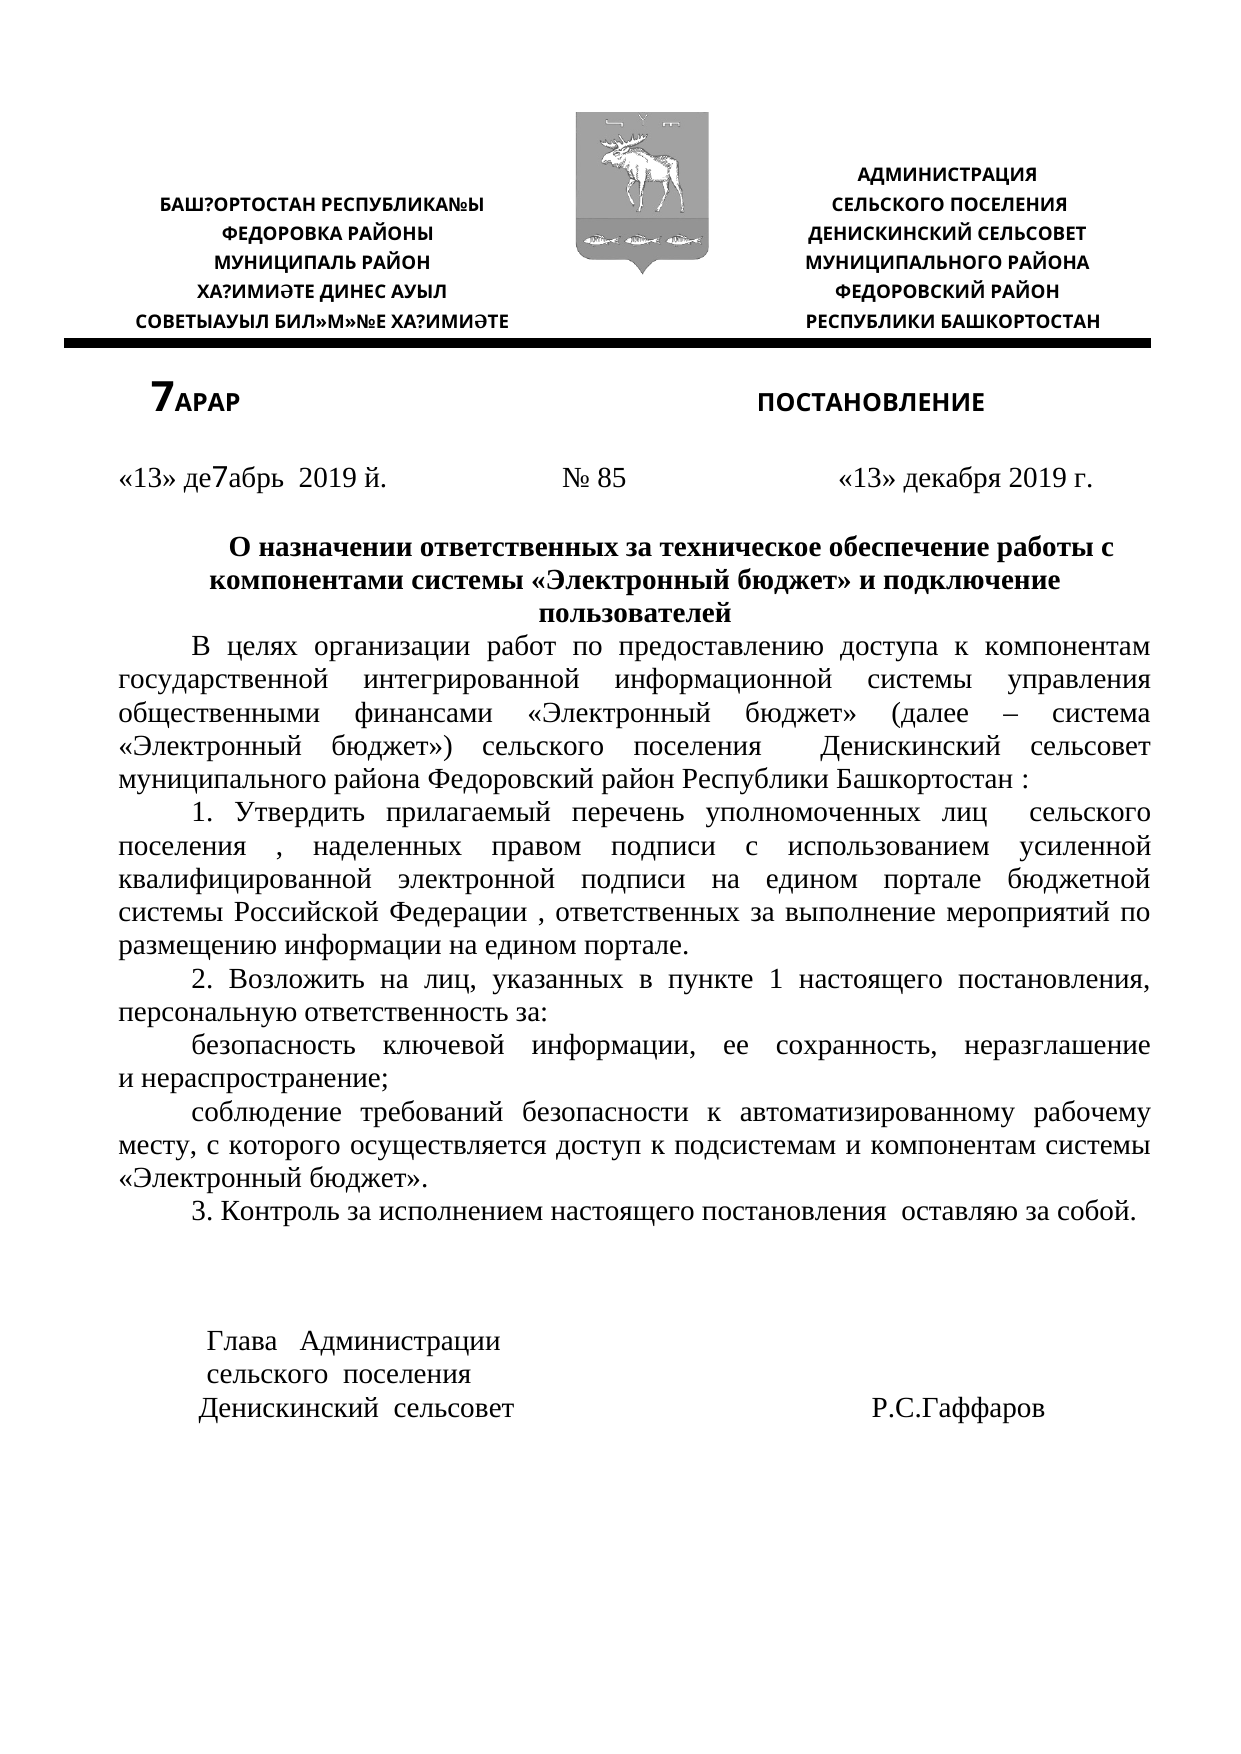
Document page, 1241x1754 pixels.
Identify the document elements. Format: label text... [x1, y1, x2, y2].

text 1. Утвердить прилагаемый перечень уполномоченных лиц сельского поселения , наделенных правом подписи с использованием усиленной квалифицированной электронной подписи на едином портале бюджетной системы Российской Федерации , ответственных за выполнение мероприятий по размещению информации на едином портале. [118, 795, 1152, 961]
text Денискинский сельсовет Р.С.Гаффаров [118, 1390, 1152, 1423]
text В целях организации работ по предоставлению доступа к компонентам государственной интегрированной информационной системы управления общественными финансами «Электронный бюджет» (далее – система «Электронный бюджет») сельского поселения Денискинский сельсовет муниципального района Федоровский район Республики Башкортостан : [118, 629, 1152, 795]
text О назначении ответственных за техническое обеспечение работы с компонентами системы «Электронный бюджет» и подключение пользователей [118, 529, 1152, 629]
table_header [548, 74, 731, 338]
text 3. Контроль за исполнением настоящего постановления оставляю за собой. [118, 1194, 1152, 1227]
text безопасность ключевой информации, ее сохранность, неразглашение и нераспространение; [118, 1028, 1152, 1094]
text Глава Администрации [118, 1323, 1152, 1356]
text 7АРАР ПОСТАНОВЛЕНИЕ [118, 367, 1152, 423]
text 2. Возложить на лиц, указанных в пункте 1 настоящего постановления, персональную ответственность за: [118, 961, 1152, 1028]
table_header АДМИНИСТРАЦИЯ СЕЛЬСКОГО ПОСЕЛЕНИЯ ДЕНИСКИНСКИЙ СЕЛЬСОВЕТ МУНИЦИПАЛЬНОГО РАЙОНА ФЕДОРОВСКИЙ РАЙОН РЕСПУБЛИКИ БАШКОРТОСТАН [731, 74, 1163, 338]
text сельского поселения [118, 1356, 1152, 1390]
table_header БАШ?ОРТОСТАН РЕСПУБЛИКА№Ы ФЕДОРОВКА РАЙОНЫ МУНИЦИПАЛЬ РАЙОН ХА?ИМИӘТЕ ДИНЕС АУЫЛ СОВЕТЫАУЫЛ БИЛ»М»№Е ХА?ИМИӘТЕ [107, 74, 548, 338]
text соблюдение требований безопасности к автоматизированному рабочему месту, с которого осуществляется доступ к подсистемам и компонентам системы «Электронный бюджет». [118, 1094, 1152, 1194]
text «13» де7абрь 2019 й. № 85 «13» декабря 2019 г. [118, 457, 1152, 496]
